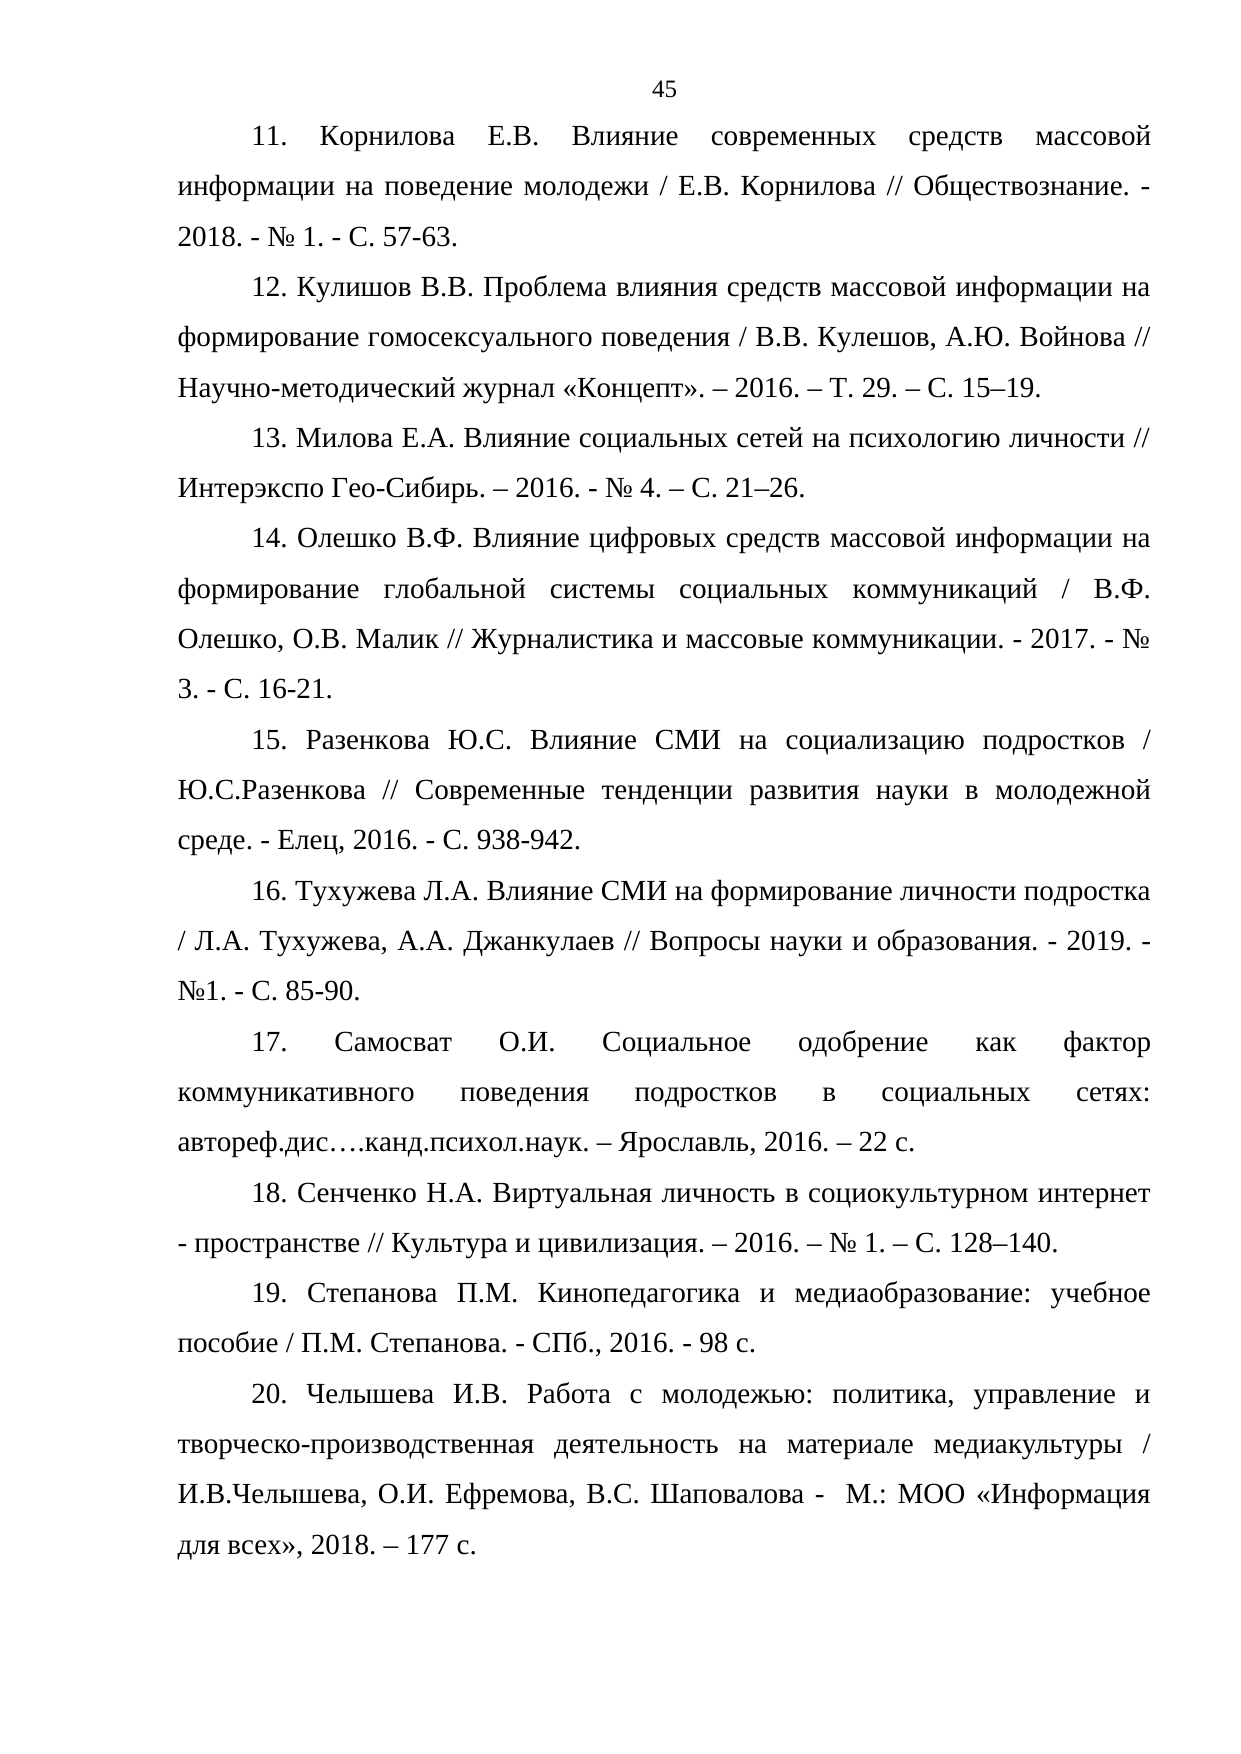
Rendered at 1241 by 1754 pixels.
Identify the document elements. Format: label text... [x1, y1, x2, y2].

text 13. Милова Е.А. Влияние социальных сетей на психологию личности // Интерэкспо Гео-Сибирь. – 2016. - № 4. – С. 21–26. [177, 420, 1152, 504]
text 12. Кулишов В.В. Проблема влияния средств массовой информации на формирование гомосексуального поведения / В.В. Кулешов, А.Ю. Войнова // Научно-методический журнал «Концепт». – 2016. – Т. 29. – С. 15–19. [177, 269, 1152, 403]
text 20. Челышева И.В. Работа с молодежью: политика, управление и творческо-производственная деятельность на материале медиакультуры / И.В.Челышева, О.И. Ефремова, В.С. Шаповалова - М.: МОО «Информация для всех», 2018. – 177 с. [177, 1376, 1152, 1560]
text 17. Самосват О.И. Социальное одобрение как фактор коммуникативного поведения подростков в социальных сетях: автореф.дис….канд.психол.наук. – Ярославль, 2016. – 22 с. [177, 1024, 1152, 1158]
text 15. Разенкова Ю.С. Влияние СМИ на социализацию подростков / Ю.С.Разенкова // Современные тенденции развития науки в молодежной среде. - Елец, 2016. - С. 938-942. [177, 722, 1152, 856]
text 14. Олешко В.Ф. Влияние цифровых средств массовой информации на формирование глобальной системы социальных коммуникаций / В.Ф. Олешко, О.В. Малик // Журналистика и массовые коммуникации. - 2017. - № 3. - С. 16-21. [177, 521, 1152, 705]
text 18. Сенченко Н.А. Виртуальная личность в социокультурном интернет - пространстве // Культура и цивилизация. – 2016. – № 1. – С. 128–140. [177, 1175, 1152, 1258]
text 11. Корнилова Е.В. Влияние современных средств массовой информации на поведение молодежи / Е.В. Корнилова // Обществознание. - 2018. - № 1. - С. 57-63. [177, 118, 1152, 252]
text 19. Степанова П.М. Кинопедагогика и медиаобразование: учебное пособие / П.М. Степанова. - СПб., 2016. - 98 с. [177, 1275, 1152, 1359]
text 16. Тухужева Л.А. Влияние СМИ на формирование личности подростка / Л.А. Тухужева, А.А. Джанкулаев // Вопросы науки и образования. - 2019. - №1. - С. 85-90. [177, 873, 1152, 1007]
